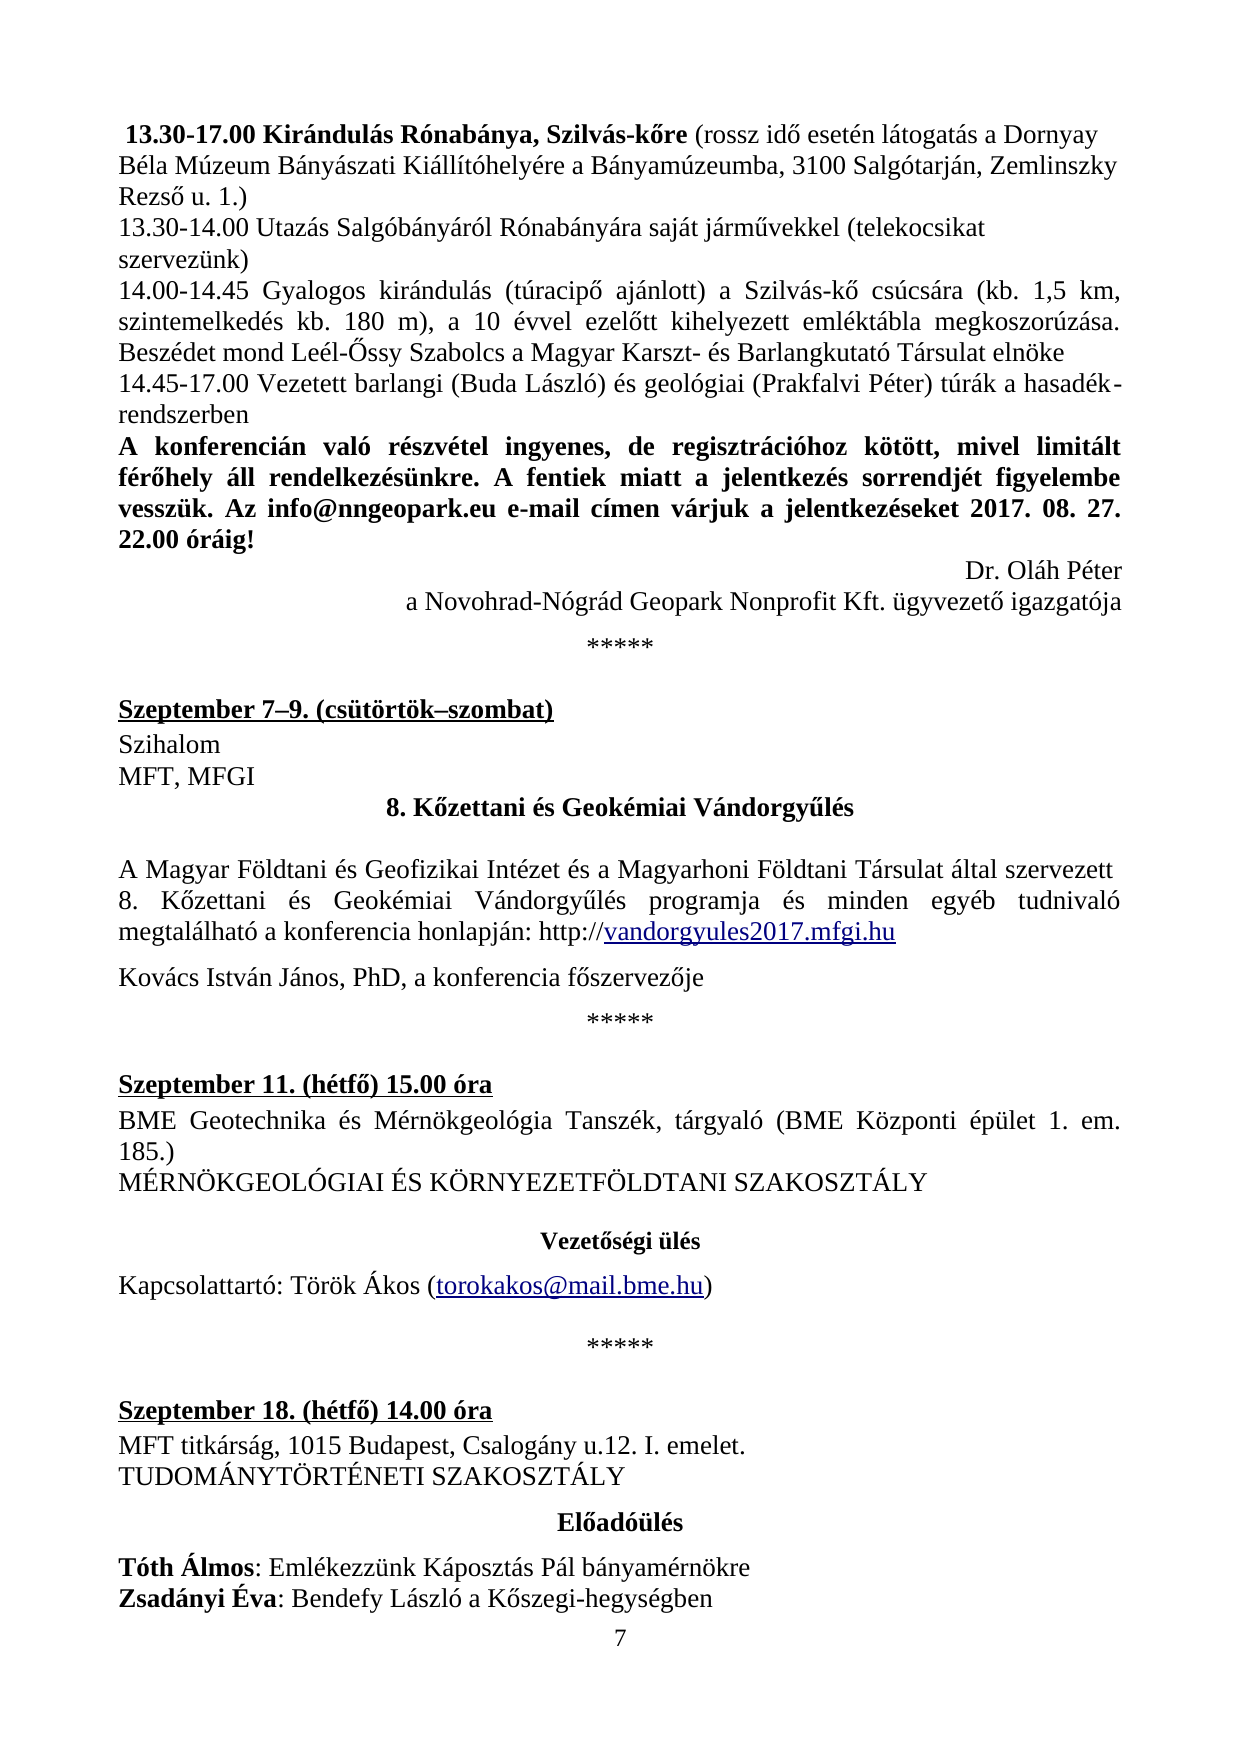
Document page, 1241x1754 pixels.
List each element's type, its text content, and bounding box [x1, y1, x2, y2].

text BME Geotechnika és Mérnökgeológia Tanszék, tárgyaló (BME Központi épület 1. em. 185.) [118, 1104, 1122, 1166]
text Kovács István János, PhD, a konferencia főszervezője [118, 961, 1122, 992]
text TUDOMÁNYTÖRTÉNETI SZAKOSZTÁLY [118, 1460, 1122, 1491]
text Szihalom [118, 728, 1122, 759]
text Zsadányi Éva: Bendefy László a Kőszegi-hegységben [118, 1582, 1122, 1613]
text 13.30-17.00 Kirándulás Rónabánya, Szilvás-kőre (rossz idő esetén látogatás a Dornyay Béla Múzeum Bányászati Kiállítóhelyére a Bányamúzeumba, 3100 Salgótarján, Zemlinszky Rezső u. 1.) [118, 118, 1122, 212]
text MÉRNÖKGEOLÓGIAI ÉS KÖRNYEZETFÖLDTANI SZAKOSZTÁLY [118, 1166, 1122, 1197]
text Vezetőségi ülés [118, 1226, 1122, 1255]
text A Magyar Földtani és Geofizikai Intézet és a Magyarhoni Földtani Társulat által szervezett 8. Kőzettani és Geokémiai Vándorgyűlés programja és minden egyéb tudnivaló megtalálható a konferencia honlapján: http://vandorgyules2017.mfgi.hu [118, 853, 1122, 946]
text ***** [118, 1331, 1122, 1363]
text Tóth Álmos: Emlékezzünk Káposztás Pál bányamérnökre [118, 1551, 1122, 1582]
text 14.00-14.45 Gyalogos kirándulás (túracipő ajánlott) a Szilvás-kő csúcsára (kb. 1,5 km, szintemelkedés kb. 180 m), a 10 évvel ezelőtt kihelyezett emléktábla megkoszorúzása. Beszédet mond Leél-Őssy Szabolcs a Magyar Karszt- és Barlangkutató Társulat elnöke [118, 274, 1122, 367]
text Szeptember 18. (hétfő) 14.00 óra [118, 1394, 1122, 1425]
text Szeptember 7–9. (csütörtök–szombat) [118, 693, 1122, 724]
text a Novohrad-Nógrád Geopark Nonprofit Kft. ügyvezető igazgatója [369, 585, 1122, 616]
text Szeptember 11. (hétfő) 15.00 óra [118, 1068, 1122, 1100]
text 14.45-17.00 Vezetett barlangi (Buda László) és geológiai (Prakfalvi Péter) túrák a hasadékrendszerben [118, 367, 1122, 429]
text MFT titkárság, 1015 Budapest, Csalogány u.12. I. emelet. [118, 1429, 1122, 1460]
text ***** [118, 1006, 1122, 1037]
text 13.30-14.00 Utazás Salgóbányáról Rónabányára saját járművekkel (telekocsikat szervezünk) [118, 212, 1122, 274]
text ***** [118, 631, 1122, 662]
text Kapcsolattartó: Török Ákos (torokakos@mail.bme.hu) [118, 1269, 1122, 1300]
text 8. Kőzettani és Geokémiai Vándorgyűlés [118, 791, 1122, 822]
text A konferencián való részvétel ingyenes, de regisztrációhoz kötött, mivel limitált férőhely áll rendelkezésünkre. A fentiek miatt a jelentkezés sorrendjét figyelembe vesszük. Az info@nngeopark.eu e-mail címen várjuk a jelentkezéseket 2017. 08. 27. 22.00 óráig! [118, 429, 1122, 554]
text Dr. Oláh Péter [634, 554, 1122, 585]
text MFT, MFGI [118, 759, 1122, 791]
text Előadóülés [118, 1506, 1122, 1537]
